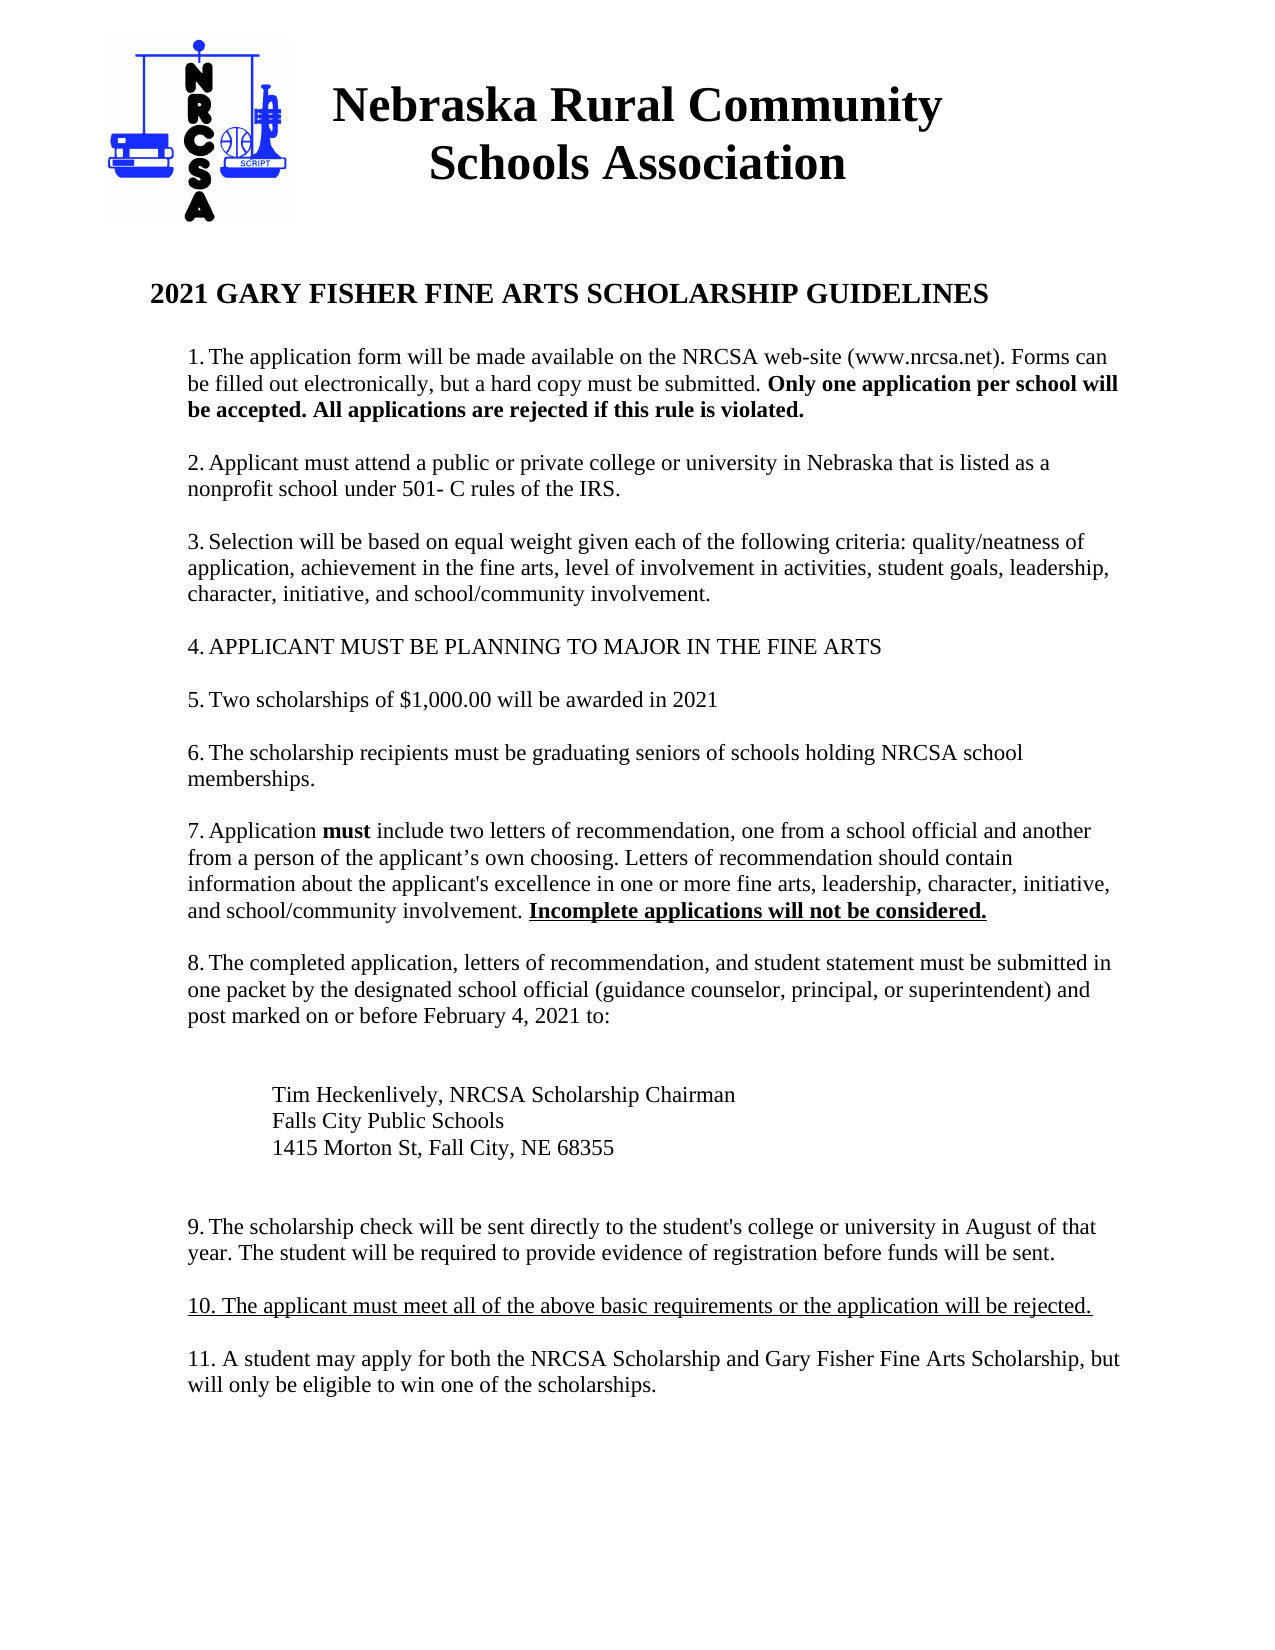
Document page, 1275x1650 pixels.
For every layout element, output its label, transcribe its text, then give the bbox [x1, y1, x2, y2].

text 5. Two scholarships of $1,000.00 will be awarded in 2021 [187, 686, 1125, 712]
text 7. Application must include two letters of recommendation, one from a school official and another from a person of the applicant’s own choosing. Letters of recommendation should contain information about the applicant's excellence in one or more fine arts, leadership, character, initiative, and school/community involvement. Incomplete applications will not be considered. [187, 818, 1125, 923]
text 1415 Morton St, Fall City, NE 68355 [187, 1134, 1125, 1160]
text Falls City Public Schools [187, 1107, 1125, 1134]
text 1. The application form will be made available on the NRCSA web-site (www.nrcsa.net). Forms can be filled out electronically, but a hard copy must be submitted. Only one application per school will be accepted. All applications are rejected if this rule is violated. [187, 343, 1125, 422]
text 6. The scholarship recipients must be graduating seniors of schools holding NRCSA school memberships. [187, 738, 1125, 791]
text 4. APPLICANT MUST BE PLANNING TO MAJOR IN THE FINE ARTS [187, 633, 1125, 659]
text 11. A student may apply for both the NRCSA Scholarship and Gary Fisher Fine Arts Scholarship, but will only be eligible to win one of the scholarships. [187, 1345, 1125, 1397]
picture [106, 36, 291, 225]
text 10. The applicant must meet all of the above basic requirements or the application will be rejected. [187, 1292, 1125, 1318]
text Tim Heckenlively, NRCSA Scholarship Chairman [187, 1081, 1125, 1107]
text 2. Applicant must attend a public or private college or university in Nebraska that is listed as a nonprofit school under 501- C rules of the IRS. [187, 449, 1125, 501]
text 8. The completed application, letters of recommendation, and student statement must be submitted in one packet by the designated school official (guidance counselor, principal, or superintendent) and post marked on or before February 4, 2021 to: [187, 949, 1125, 1028]
text 2021 GARY FISHER FINE ARTS SCHOLARSHIP GUIDELINES [150, 276, 1125, 310]
text 9. The scholarship check will be sent directly to the student's college or university in August of that year. The student will be required to provide evidence of registration before funds will be sent. [187, 1213, 1125, 1266]
text 3. Selection will be based on equal weight given each of the following criteria: quality/neatness of application, achievement in the fine arts, level of involvement in activities, student goals, leadership, character, initiative, and school/community involvement. [187, 528, 1125, 607]
